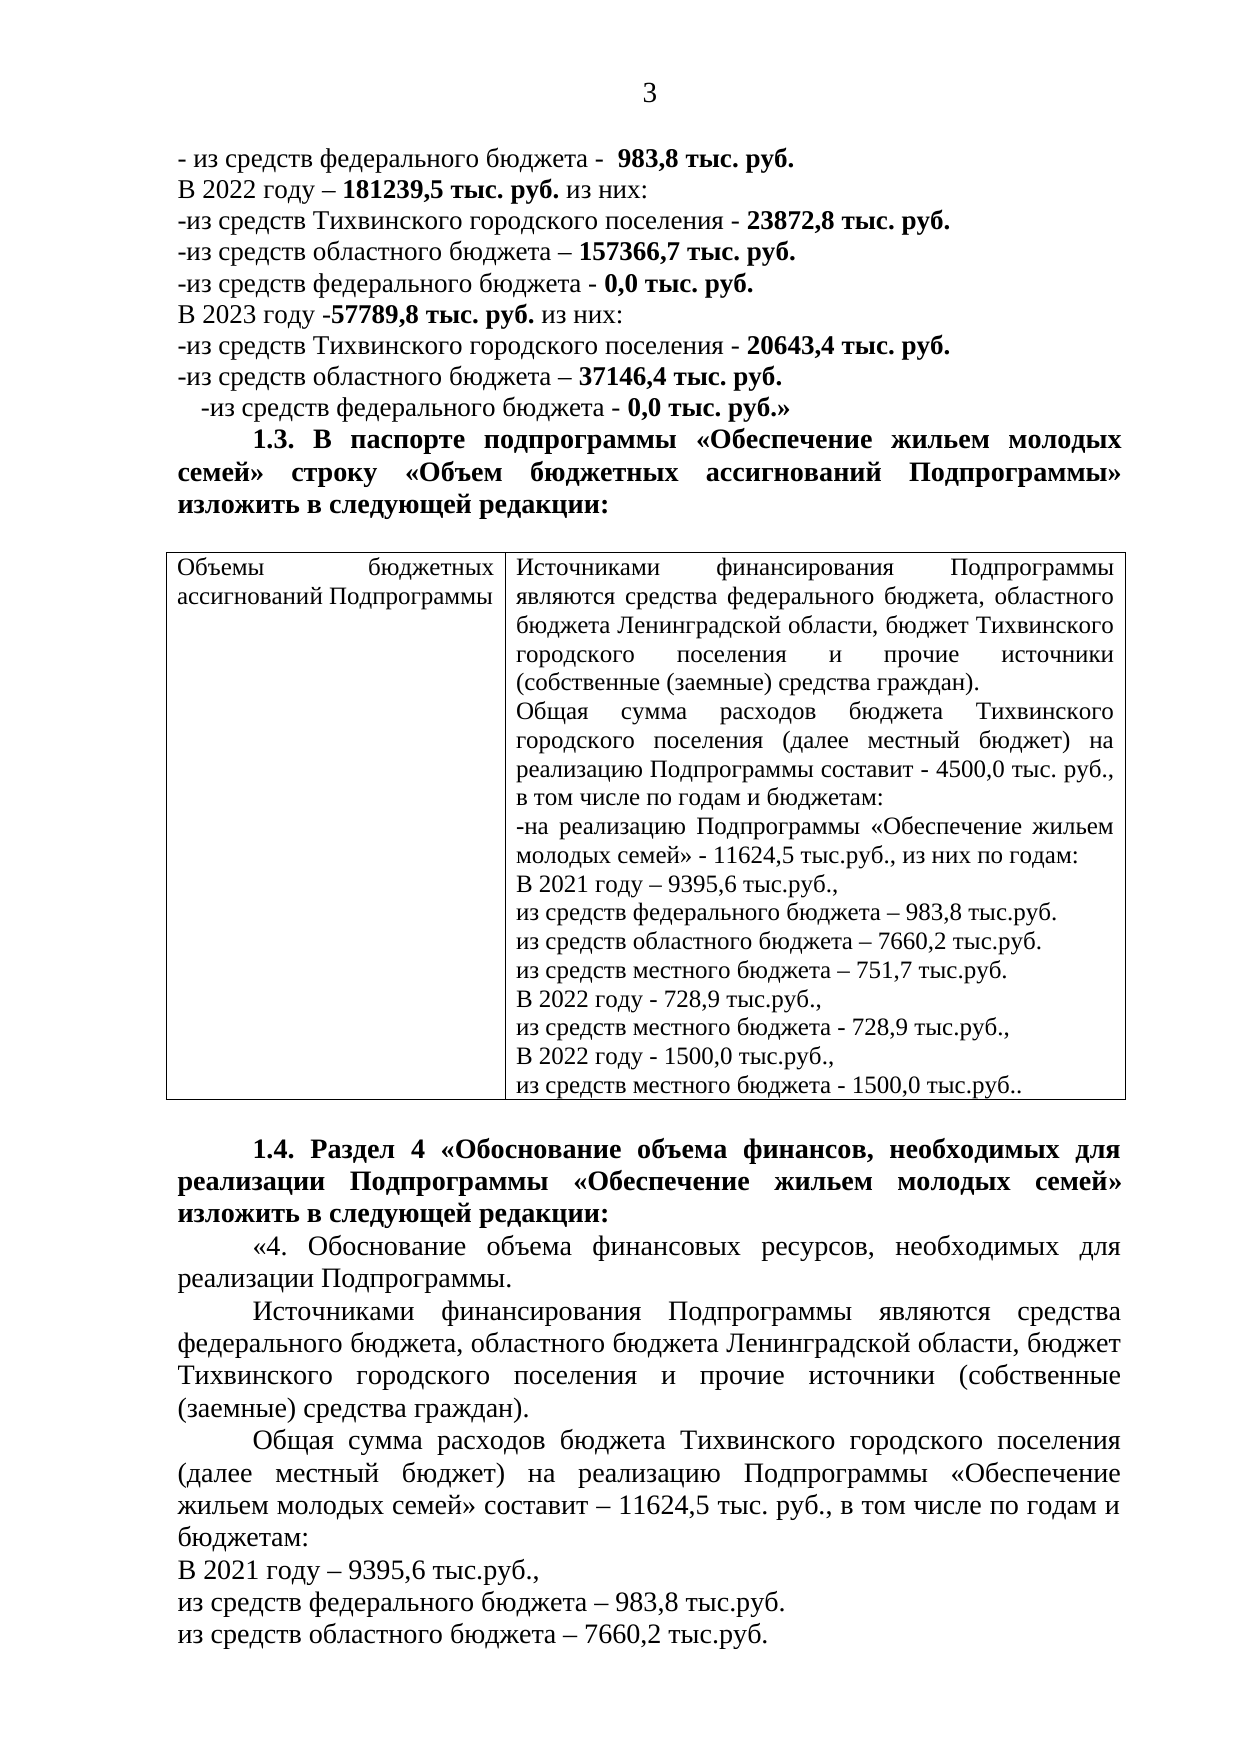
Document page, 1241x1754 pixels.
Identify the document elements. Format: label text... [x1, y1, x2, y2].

text -из средств федерального бюджета - 0,0 тыс. руб.» [177, 391, 1122, 422]
text В 2023 году -57789,8 тыс. руб. из них: [177, 298, 1122, 329]
table_header Источниками финансирования Подпрограммы являются средства федерального бюджета, областного бюджета Ленинградской области, бюджет Тихвинского городского поселения и прочие источники (собственные (заемные) средства граждан). Общая сумма расходов бюджета Тихвинского городского поселения (далее местный бюджет) на реализацию Подпрограммы составит - 4500,0 тыс. руб., в том числе по годам и бюджетам: -на реализацию Подпрограммы «Обеспечение жильем молодых семей» - 11624,5 тыс.руб., из них по годам: В 2021 году – 9395,6 тыс.руб., из средств федерального бюджета – 983,8 тыс.руб. из средств областного бюджета – 7660,2 тыс.руб. из средств местного бюджета – 751,7 тыс.руб. В 2022 году - 728,9 тыс.руб., из средств местного бюджета - 728,9 тыс.руб., В 2022 году - 1500,0 тыс.руб., из средств местного бюджета - 1500,0 тыс.руб.. [506, 553, 1125, 1099]
text -из средств Тихвинского городского поселения - 20643,4 тыс. руб. [177, 329, 1122, 360]
text 1.3. В паспорте подпрограммы «Обеспечение жильем молодых семей» строку «Объем бюджетных ассигнований Подпрограммы» изложить в следующей редакции: [177, 422, 1122, 519]
text -из средств областного бюджета – 37146,4 тыс. руб. [177, 360, 1122, 391]
text - из средств федерального бюджета - 983,8 тыс. руб. [177, 142, 1122, 173]
text 1.4. Раздел 4 «Обоснование объема финансов, необходимых для реализации Подпрограммы «Обеспечение жильем молодых семей» изложить в следующей редакции: [177, 1132, 1122, 1229]
text -из средств федерального бюджета - 0,0 тыс. руб. [177, 267, 1122, 298]
text Общая сумма расходов бюджета Тихвинского городского поселения (далее местный бюджет) на реализацию Подпрограммы «Обеспечение жильем молодых семей» составит – 11624,5 тыс. руб., в том числе по годам и бюджетам: [177, 1423, 1122, 1553]
text из средств областного бюджета – 7660,2 тыс.руб. [177, 1618, 1122, 1650]
text В 2022 году – 181239,5 тыс. руб. из них: [177, 173, 1122, 204]
text Источниками финансирования Подпрограммы являются средства федерального бюджета, областного бюджета Ленинградской области, бюджет Тихвинского городского поселения и прочие источники (собственные (заемные) средства граждан). [177, 1294, 1122, 1423]
text В 2021 году – 9395,6 тыс.руб., [177, 1553, 1122, 1585]
text из средств федерального бюджета – 983,8 тыс.руб. [177, 1585, 1122, 1618]
text «4. Обоснование объема финансовых ресурсов, необходимых для реализации Подпрограммы. [177, 1229, 1122, 1294]
table_header Объемы бюджетных ассигнований Подпрограммы [167, 553, 505, 1099]
text -из средств Тихвинского городского поселения - 23872,8 тыс. руб. [177, 204, 1122, 236]
text -из средств областного бюджета – 157366,7 тыс. руб. [177, 236, 1122, 267]
